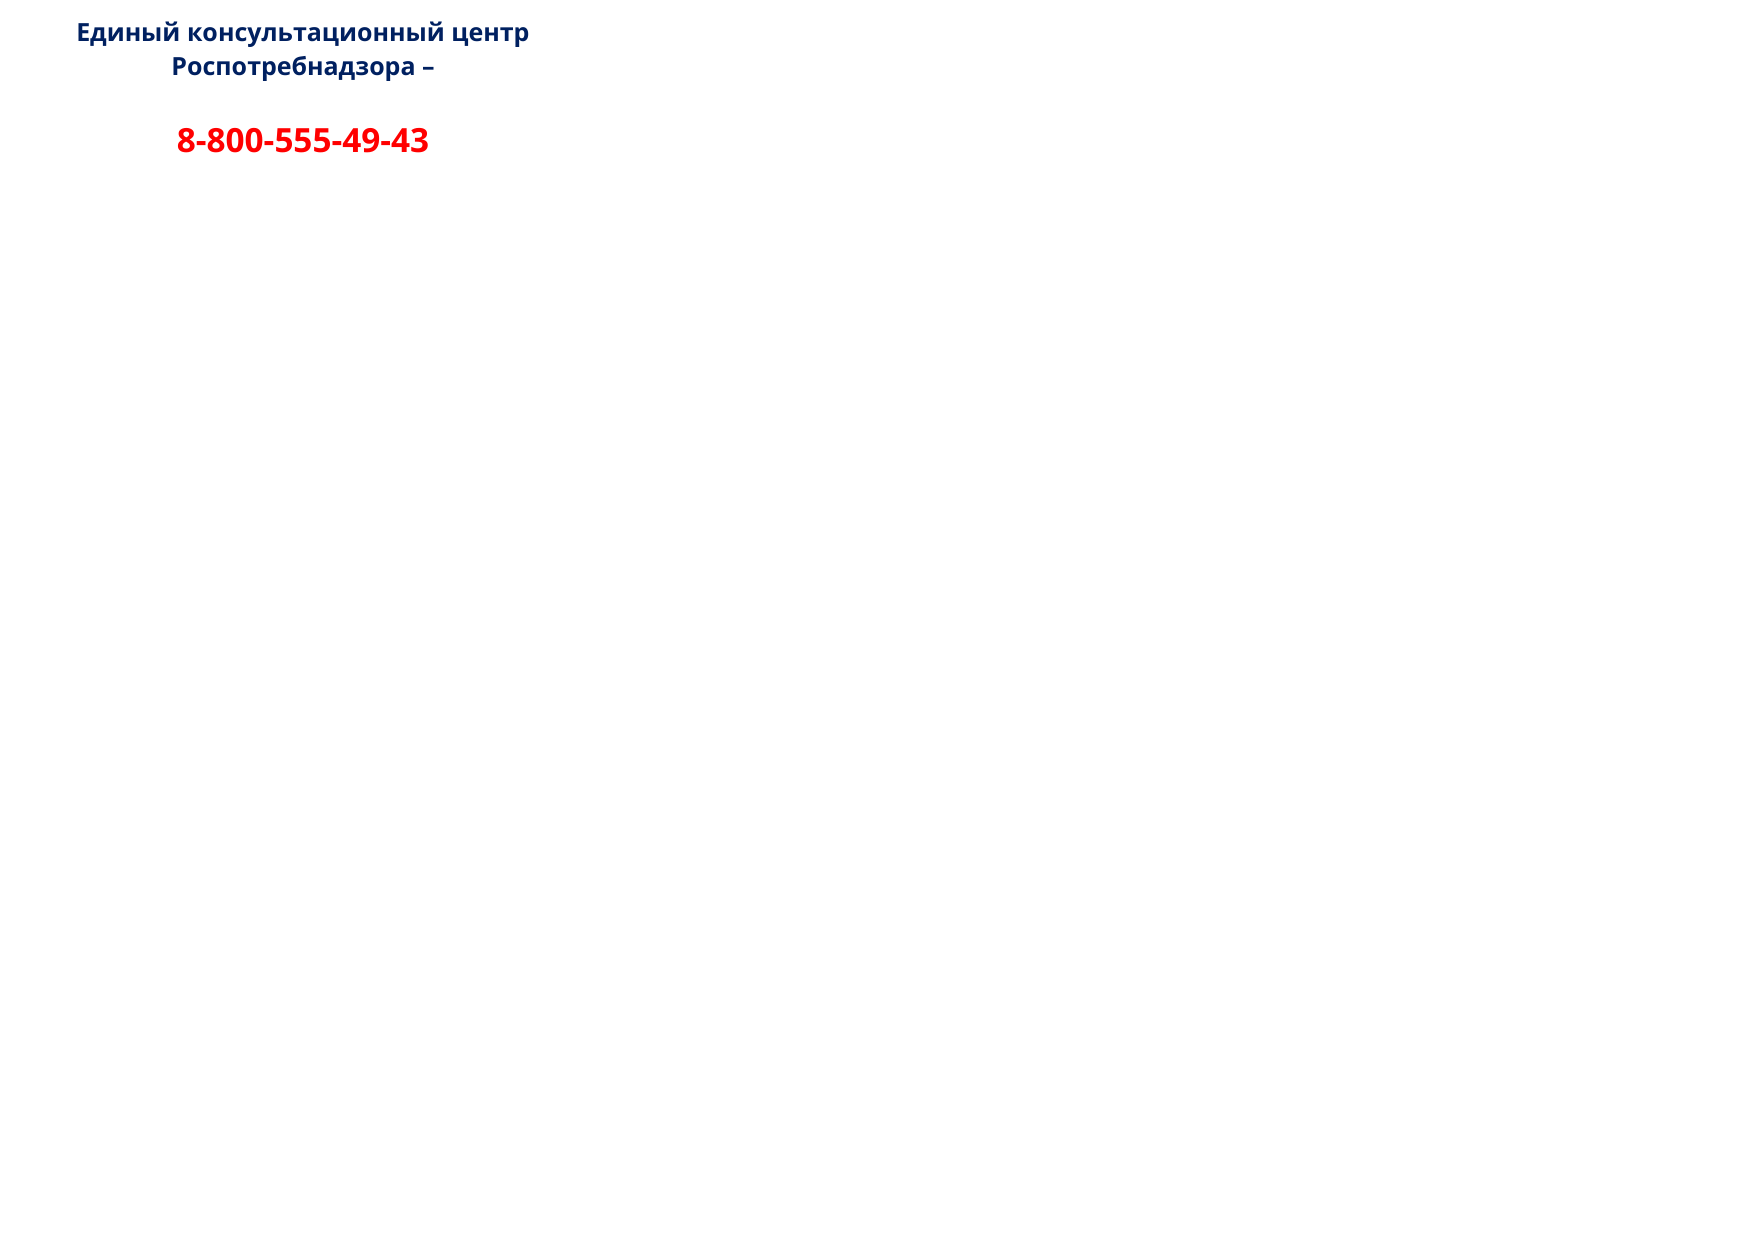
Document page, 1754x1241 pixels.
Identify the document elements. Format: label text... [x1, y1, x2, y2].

text Единый консультационный центр Роспотребнадзора – [44, 15, 561, 83]
text 8-800-555-49-43 [44, 117, 561, 162]
